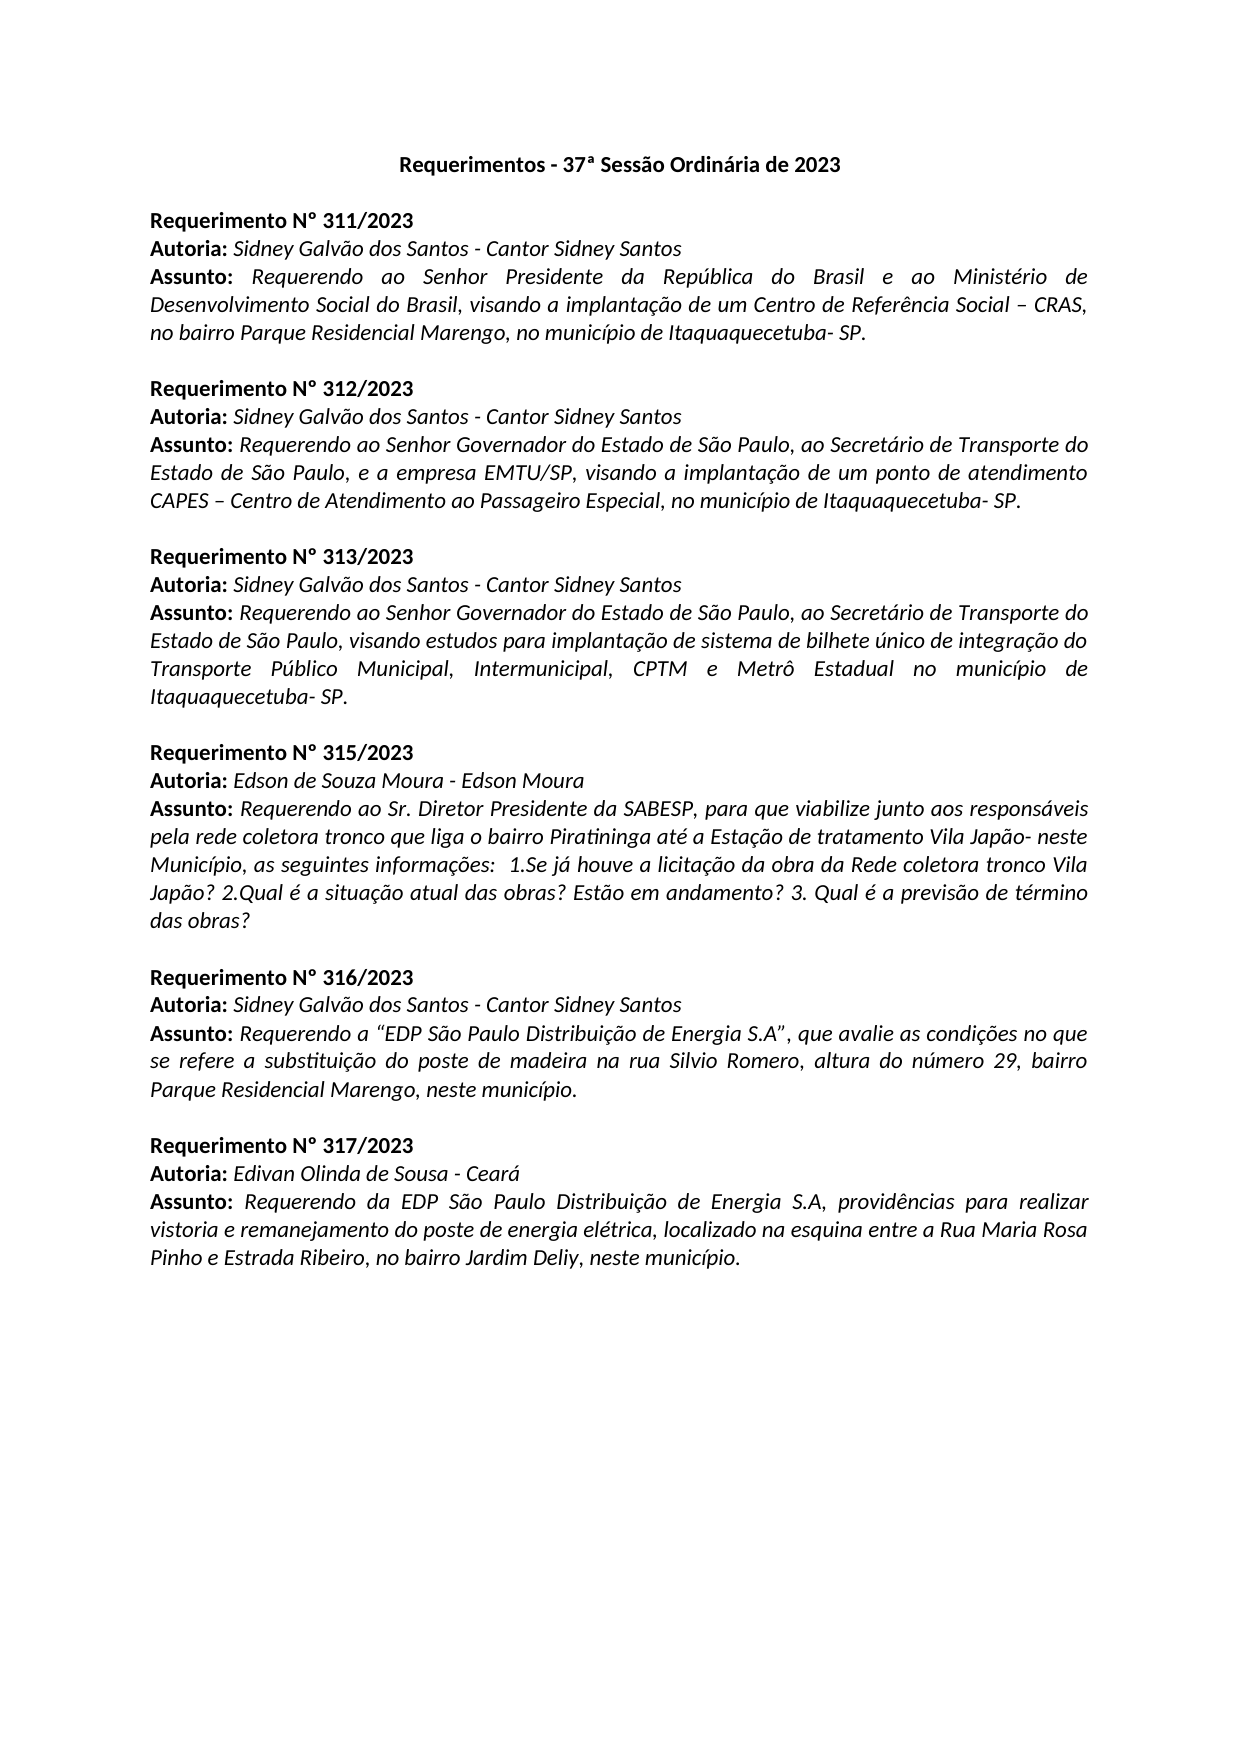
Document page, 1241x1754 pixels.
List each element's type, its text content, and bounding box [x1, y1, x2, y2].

text Requerimento Nº 313/2023 [150, 542, 1090, 570]
text Autoria: Sidney Galvão dos Santos - Cantor Sidney Santos [150, 402, 1090, 430]
text Requerimento Nº 312/2023 [150, 374, 1090, 402]
text Assunto: Requerendo ao Senhor Governador do Estado de São Paulo, ao Secretário de Transporte do Estado de São Paulo, e a empresa EMTU/SP, visando a implantação de um ponto de atendimento CAPES – Centro de Atendimento ao Passageiro Especial, no município de Itaquaquecetuba- SP. [150, 430, 1090, 514]
text Assunto: Requerendo ao Senhor Governador do Estado de São Paulo, ao Secretário de Transporte do Estado de São Paulo, visando estudos para implantação de sistema de bilhete único de integração do Transporte Público Municipal, Intermunicipal, CPTM e Metrô Estadual no município de Itaquaquecetuba- SP. [150, 598, 1090, 710]
text Requerimento Nº 311/2023 [150, 206, 1090, 234]
text Autoria: Sidney Galvão dos Santos - Cantor Sidney Santos [150, 234, 1090, 262]
text Requerimentos - 37ª Sessão Ordinária de 2023 [150, 150, 1090, 178]
text Requerimento Nº 316/2023 [150, 963, 1090, 991]
text Assunto: Requerendo da EDP São Paulo Distribuição de Energia S.A, providências para realizar vistoria e remanejamento do poste de energia elétrica, localizado na esquina entre a Rua Maria Rosa Pinho e Estrada Ribeiro, no bairro Jardim Deliy, neste município. [150, 1187, 1090, 1271]
text Autoria: Edivan Olinda de Sousa - Ceará [150, 1159, 1090, 1187]
text Autoria: Sidney Galvão dos Santos - Cantor Sidney Santos [150, 991, 1090, 1019]
text Assunto: Requerendo ao Senhor Presidente da República do Brasil e ao Ministério de Desenvolvimento Social do Brasil, visando a implantação de um Centro de Referência Social – CRAS, no bairro Parque Residencial Marengo, no município de Itaquaquecetuba- SP. [150, 262, 1090, 346]
text Requerimento Nº 317/2023 [150, 1131, 1090, 1159]
text Requerimento Nº 315/2023 [150, 738, 1090, 766]
text Assunto: Requerendo ao Sr. Diretor Presidente da SABESP, para que viabilize junto aos responsáveis pela rede coletora tronco que liga o bairro Piratininga até a Estação de tratamento Vila Japão- neste Município, as seguintes informações: 1.Se já houve a licitação da obra da Rede coletora tronco Vila Japão? 2.Qual é a situação atual das obras? Estão em andamento? 3. Qual é a previsão de término das obras? [150, 794, 1090, 934]
text Autoria: Edson de Souza Moura - Edson Moura [150, 766, 1090, 794]
text Assunto: Requerendo a “EDP São Paulo Distribuição de Energia S.A”, que avalie as condições no que se refere a substituição do poste de madeira na rua Silvio Romero, altura do número 29, bairro Parque Residencial Marengo, neste município. [150, 1019, 1090, 1103]
text Autoria: Sidney Galvão dos Santos - Cantor Sidney Santos [150, 570, 1090, 598]
